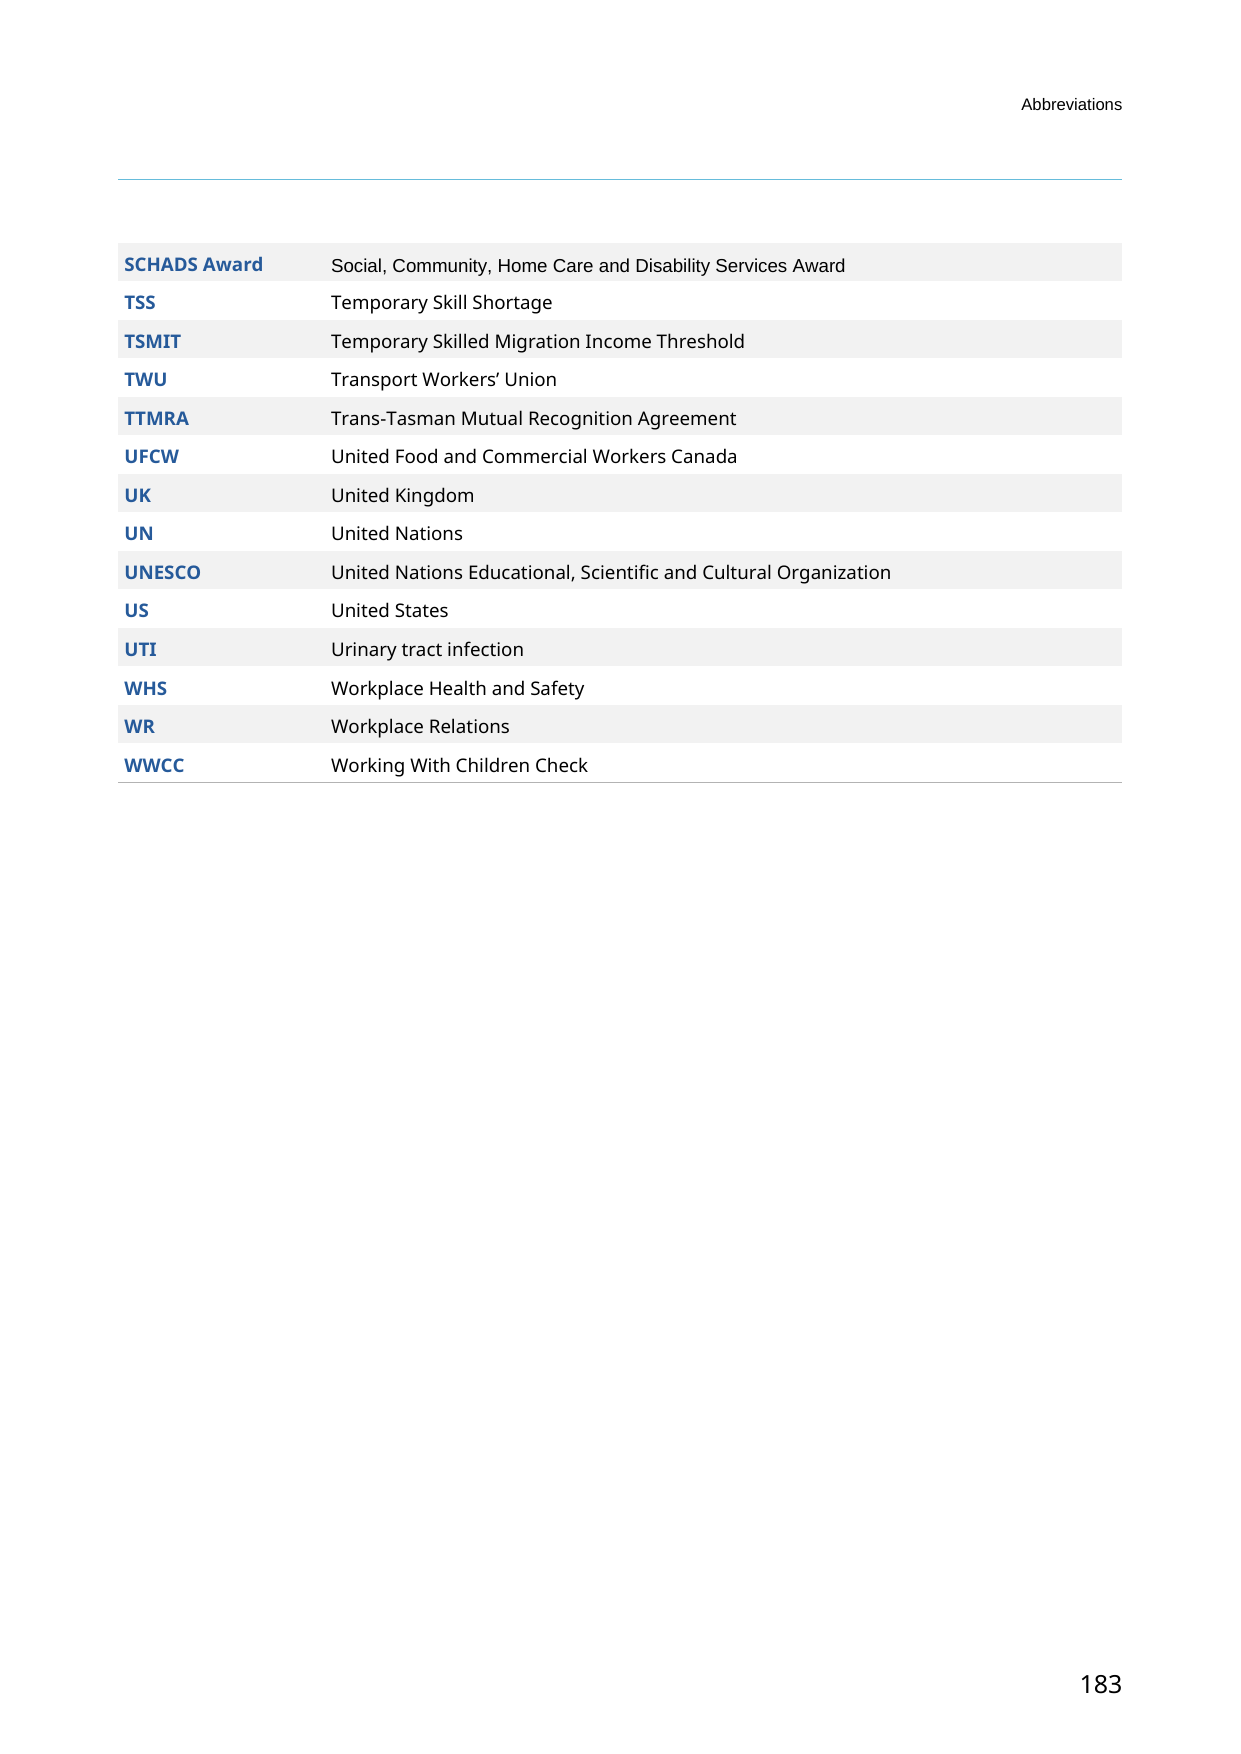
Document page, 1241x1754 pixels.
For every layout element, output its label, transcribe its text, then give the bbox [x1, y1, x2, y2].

table_cell Trans-Tasman Mutual Recognition Agreement [325, 397, 1122, 435]
table_cell SCHADS Award [118, 243, 325, 281]
table_cell Working With Children Check [325, 744, 1122, 782]
table_cell UFCW [118, 435, 325, 474]
table_cell Temporary Skilled Migration Income Threshold [325, 320, 1122, 358]
table_cell UN [118, 512, 325, 551]
table_cell United Nations [325, 512, 1122, 551]
table_cell Temporary Skill Shortage [325, 281, 1122, 319]
table_cell Transport Workers’ Union [325, 358, 1122, 397]
table_cell Workplace Health and Safety [325, 666, 1122, 705]
table_cell TSS [118, 281, 325, 319]
table_cell Social, Community, Home Care and Disability Services Award [325, 243, 1122, 281]
table_cell UK [118, 474, 325, 512]
table_cell WHS [118, 666, 325, 705]
table_cell United Food and Commercial Workers Canada [325, 435, 1122, 474]
table_cell United States [325, 589, 1122, 628]
table_cell TTMRA [118, 397, 325, 435]
table_cell TWU [118, 358, 325, 397]
table_cell WR [118, 705, 325, 743]
table_cell United Kingdom [325, 474, 1122, 512]
table_cell Urinary tract infection [325, 628, 1122, 666]
table_cell UTI [118, 628, 325, 666]
table_cell WWCC [118, 744, 325, 782]
table_cell TSMIT [118, 320, 325, 358]
table_cell United Nations Educational, Scientific and Cultural Organization [325, 551, 1122, 589]
table_cell US [118, 589, 325, 628]
table_cell Workplace Relations [325, 705, 1122, 743]
table_cell UNESCO [118, 551, 325, 589]
